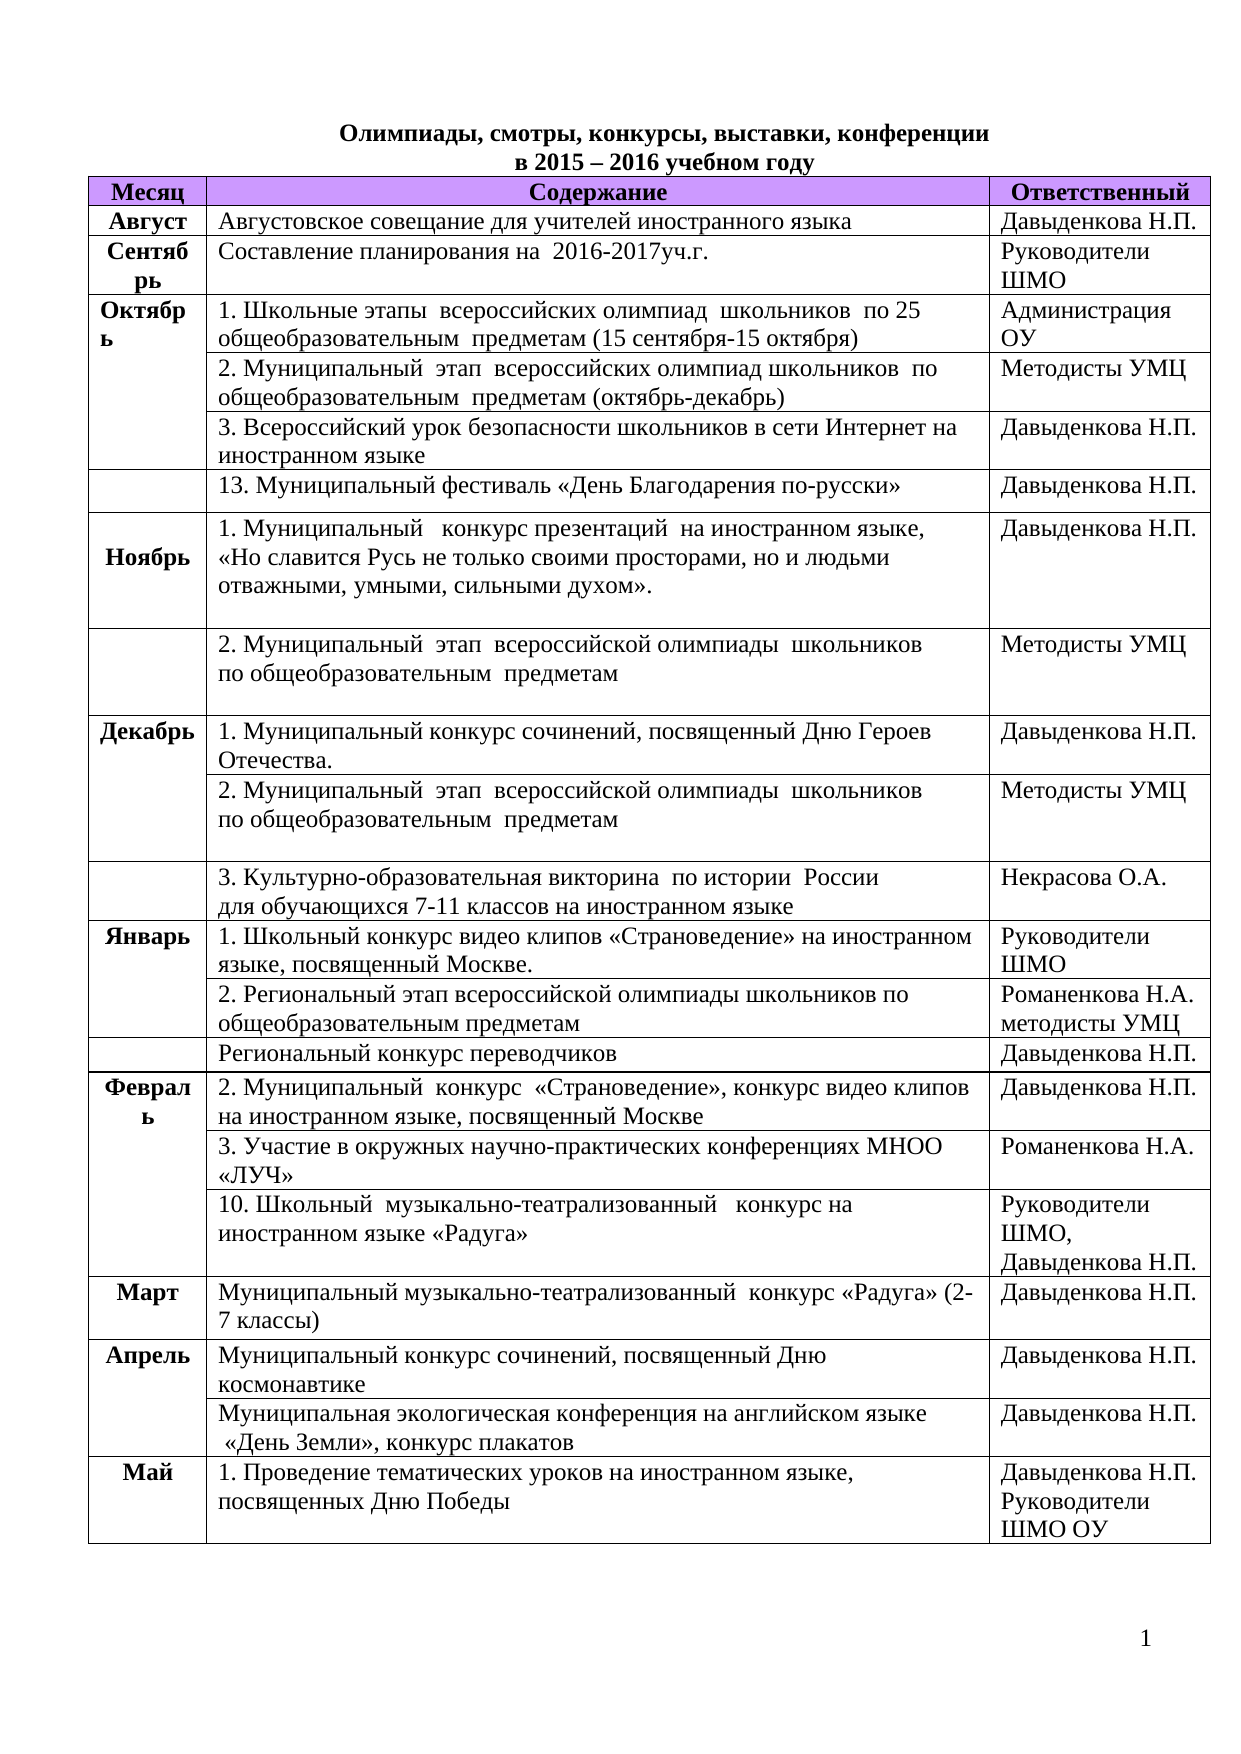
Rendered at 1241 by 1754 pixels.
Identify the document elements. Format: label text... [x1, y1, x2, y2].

table_cell Романенкова Н.А. методисты УМЦ [990, 979, 1210, 1037]
table_cell Региональный конкурс переводчиков [207, 1038, 989, 1071]
table_cell 1. Школьный конкурс видео клипов «Страноведение» на иностранном языке, посвященный Москве. [207, 921, 989, 978]
table_cell Романенкова Н.А. [990, 1131, 1210, 1188]
table_cell Муниципальный конкурс сочинений, посвященный Дню космонавтике [207, 1340, 989, 1397]
table_cell Методисты УМЦ [990, 629, 1210, 715]
table_cell [89, 862, 206, 920]
text в 2015 – 2016 учебном году [177, 147, 1152, 176]
table_cell Муниципальный музыкально-театрализованный конкурс «Радуга» (2-7 классы) [207, 1277, 989, 1339]
table_cell Некрасова О.А. [990, 862, 1210, 920]
table_cell 2. Муниципальный этап всероссийских олимпиад школьников по общеобразовательным предметам (октябрь-декабрь) [207, 353, 989, 411]
table_cell 1. Школьные этапы всероссийских олимпиад школьников по 25 общеобразовательным предметам (15 сентября-15 октября) [207, 295, 989, 352]
table_cell Муниципальная экологическая конференция на английском языке «День Земли», конкурс плакатов [207, 1399, 989, 1456]
table_cell 3. Всероссийский урок безопасности школьников в сети Интернет на иностранном языке [207, 412, 989, 469]
table_cell 3. Участие в окружных научно-практических конференциях МНОО «ЛУЧ» [207, 1131, 989, 1188]
table_cell Руководители ШМО [990, 236, 1210, 294]
table_cell Давыденкова Н.П. [990, 716, 1210, 774]
table_cell 1. Муниципальный конкурс сочинений, посвященный Дню Героев Отечества. [207, 716, 989, 774]
table_cell [89, 470, 206, 512]
table_cell Март [89, 1277, 206, 1339]
table_cell Администрация ОУ [990, 295, 1210, 352]
table_header Содержание [207, 177, 989, 205]
table_cell Декабрь [89, 716, 206, 861]
table_cell Составление планирования на 2016-2017уч.г. [207, 236, 989, 294]
table_cell 2. Региональный этап всероссийской олимпиады школьников по общеобразовательным предметам [207, 979, 989, 1037]
table_cell Давыденкова Н.П. [990, 1073, 1210, 1130]
table_cell Давыденкова Н.П. [990, 206, 1210, 235]
table_cell Давыденкова Н.П. [990, 1038, 1210, 1071]
table_cell 13. Муниципальный фестиваль «День Благодарения по-русски» [207, 470, 989, 512]
table_cell 10. Школьный музыкально-театрализованный конкурс на иностранном языке «Радуга» [207, 1190, 989, 1276]
table_cell Январь [89, 921, 206, 1037]
table_cell 2. Муниципальный конкурс «Страноведение», конкурс видео клипов на иностранном языке, посвященный Москве [207, 1073, 989, 1130]
table_cell Давыденкова Н.П. Руководители ШМО ОУ [990, 1457, 1210, 1543]
table_cell Давыденкова Н.П. [990, 1399, 1210, 1456]
table_cell Апрель [89, 1340, 206, 1456]
table_cell Сентябрь [89, 236, 206, 294]
table_cell Августовское совещание для учителей иностранного языка [207, 206, 989, 235]
table_cell 2. Муниципальный этап всероссийской олимпиады школьников по общеобразовательным предметам [207, 775, 989, 861]
table_cell [89, 629, 206, 715]
text Олимпиады, смотры, конкурсы, выставки, конференции [177, 118, 1152, 147]
table_cell Давыденкова Н.П. [990, 470, 1210, 512]
table_cell 2. Муниципальный этап всероссийской олимпиады школьников по общеобразовательным предметам [207, 629, 989, 715]
table_cell 3. Культурно-образовательная викторина по истории России для обучающихся 7-11 классов на иностранном языке [207, 862, 989, 920]
table_cell Давыденкова Н.П. [990, 513, 1210, 628]
table_header Ответственный [990, 177, 1210, 205]
table_cell Май [89, 1457, 206, 1543]
table_cell 1. Муниципальный конкурс презентаций на иностранном языке, «Но славится Русь не только своими просторами, но и людьми отважными, умными, сильными духом». [207, 513, 989, 628]
table_header Месяц [89, 177, 206, 205]
table_cell 1. Проведение тематических уроков на иностранном языке, посвященных Дню Победы [207, 1457, 989, 1543]
table_cell Октябрь [89, 295, 206, 469]
table_cell Давыденкова Н.П. [990, 1340, 1210, 1397]
table_cell [89, 1038, 206, 1071]
table_cell Давыденкова Н.П. [990, 1277, 1210, 1339]
table_cell Давыденкова Н.П. [990, 412, 1210, 469]
table_cell Методисты УМЦ [990, 775, 1210, 861]
table_cell Август [89, 206, 206, 235]
table_cell Руководители ШМО, Давыденкова Н.П. [990, 1190, 1210, 1276]
table_cell Ноябрь [89, 513, 206, 628]
table_cell Методисты УМЦ [990, 353, 1210, 411]
table_cell Февраль [89, 1073, 206, 1276]
table_cell Руководители ШМО [990, 921, 1210, 978]
